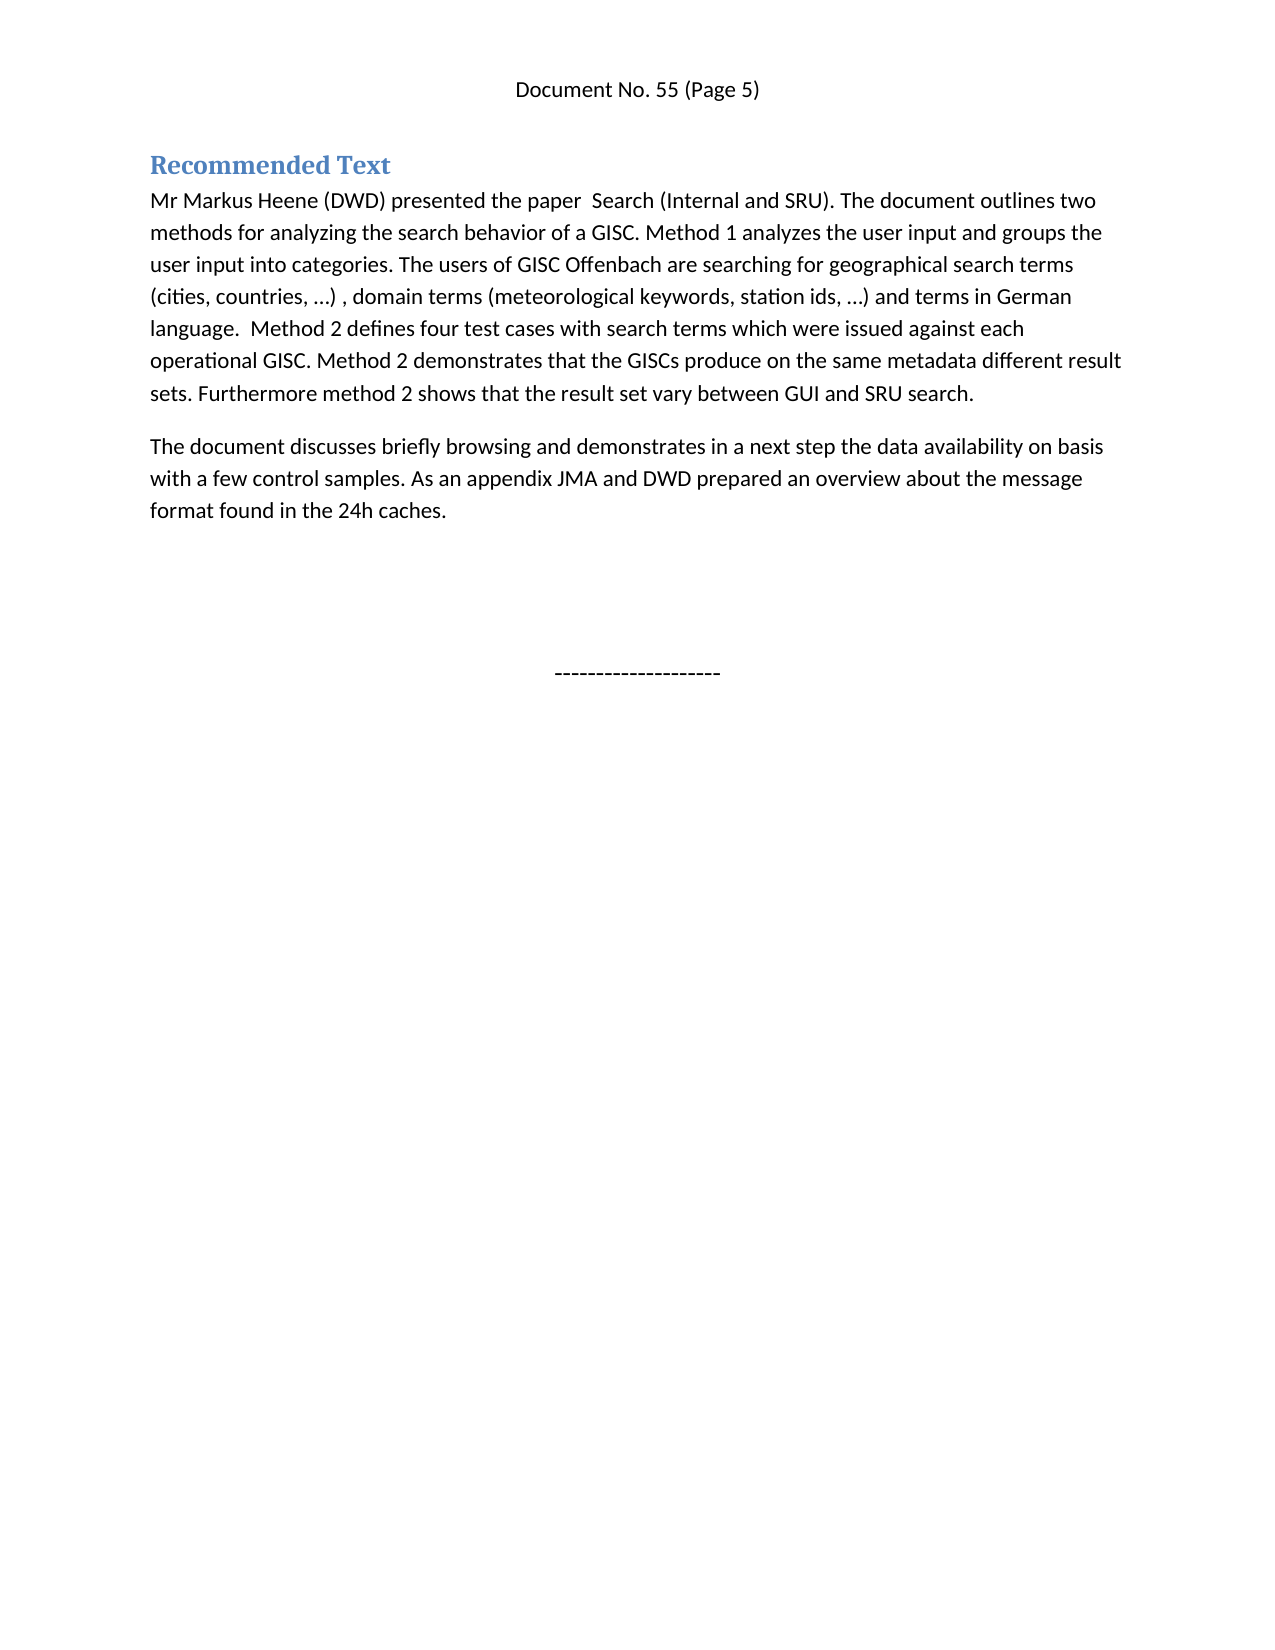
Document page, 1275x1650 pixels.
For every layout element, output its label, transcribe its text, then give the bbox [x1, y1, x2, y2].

text -------------------- [150, 657, 1125, 686]
text The document discusses briefly browsing and demonstrates in a next step the data availability on basis with a few control samples. As an appendix JMA and DWD prepared an overview about the message format found in the 24h caches. [150, 432, 1125, 524]
subtitle Recommended Text [150, 150, 1125, 181]
text Mr Markus Heene (DWD) presented the paper Search (Internal and SRU). The document outlines two methods for analyzing the search behavior of a GISC. Method 1 analyzes the user input and groups the user input into categories. The users of GISC Offenbach are searching for geographical search terms (cities, countries, …) , domain terms (meteorological keywords, station ids, …) and terms in German language. Method 2 defines four test cases with search terms which were issued against each operational GISC. Method 2 demonstrates that the GISCs produce on the same metadata different result sets. Furthermore method 2 shows that the result set vary between GUI and SRU search. [150, 186, 1125, 407]
